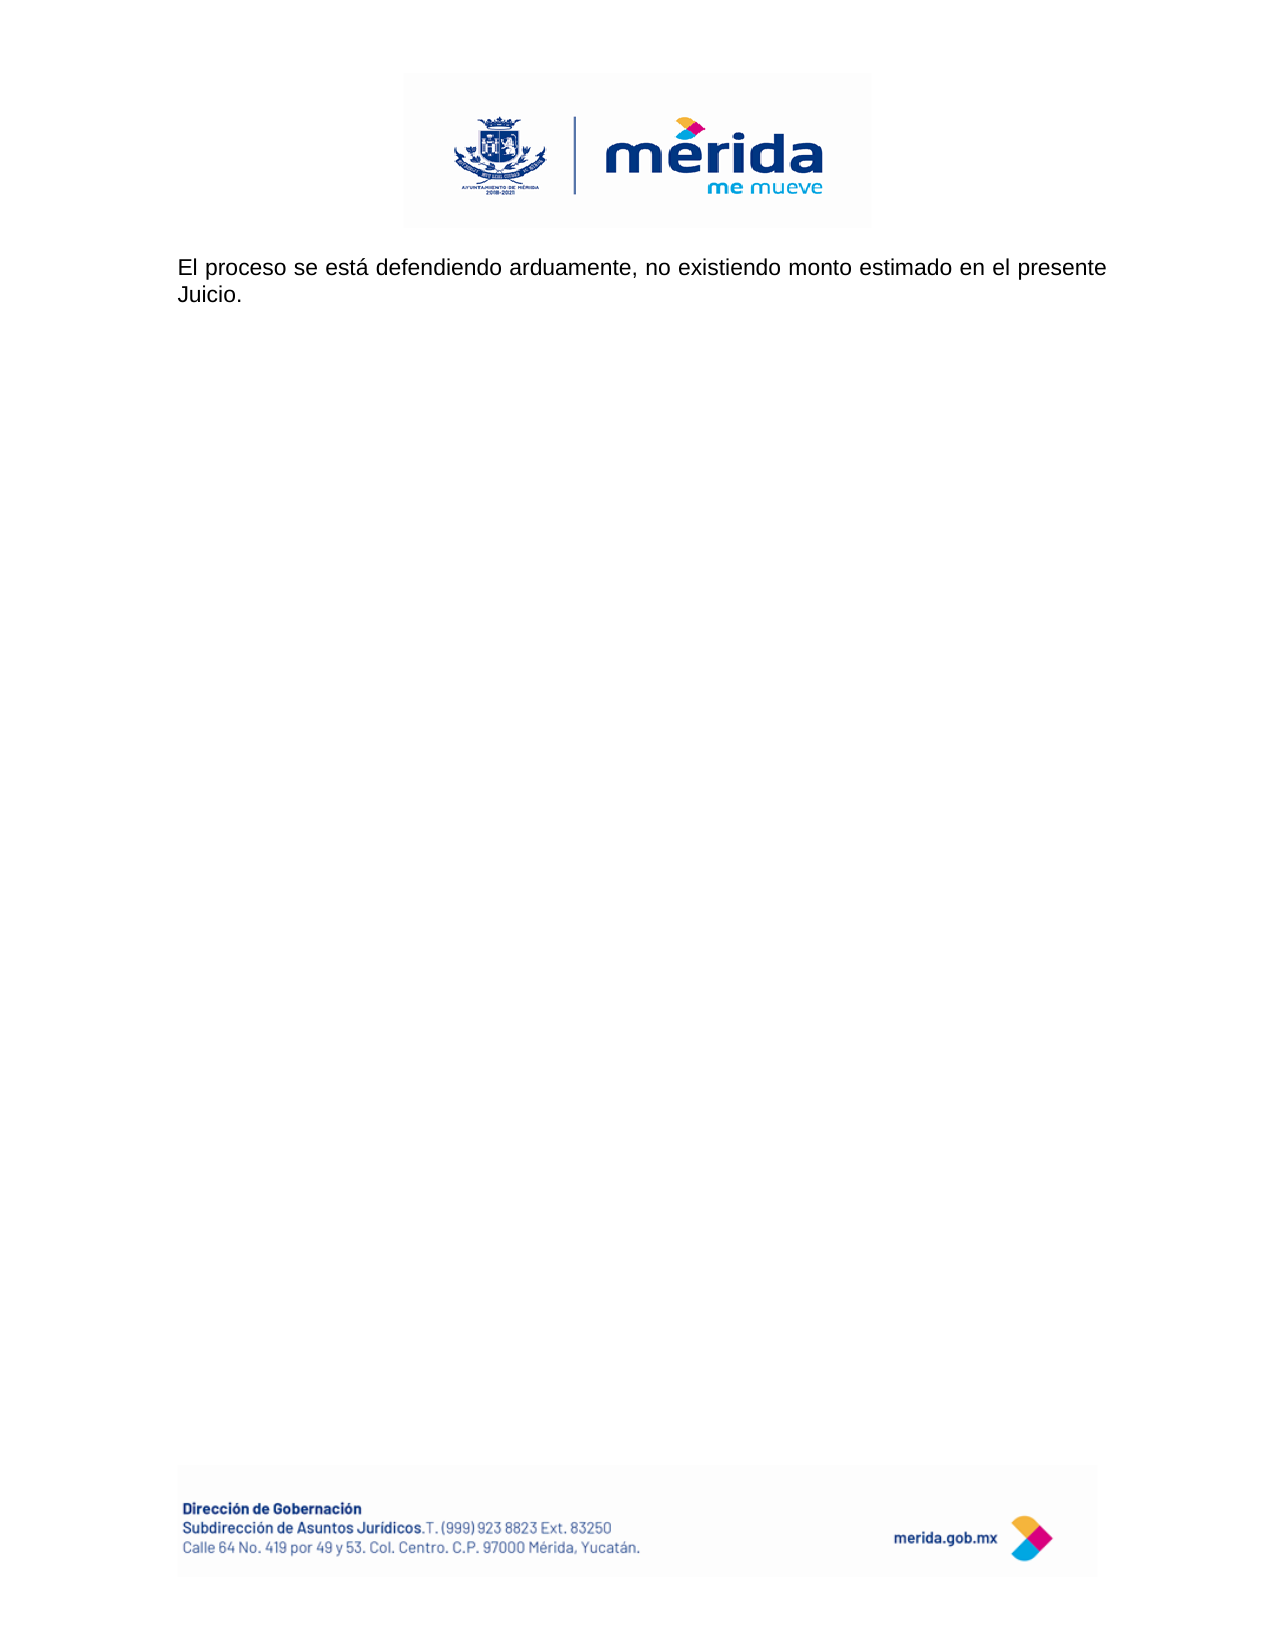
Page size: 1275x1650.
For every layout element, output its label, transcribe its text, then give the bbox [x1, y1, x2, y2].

text El proceso se está defendiendo arduamente, no existiendo monto estimado en el presente Juicio. [177, 254, 1107, 307]
picture [403, 73, 872, 228]
picture [177, 1465, 1098, 1577]
